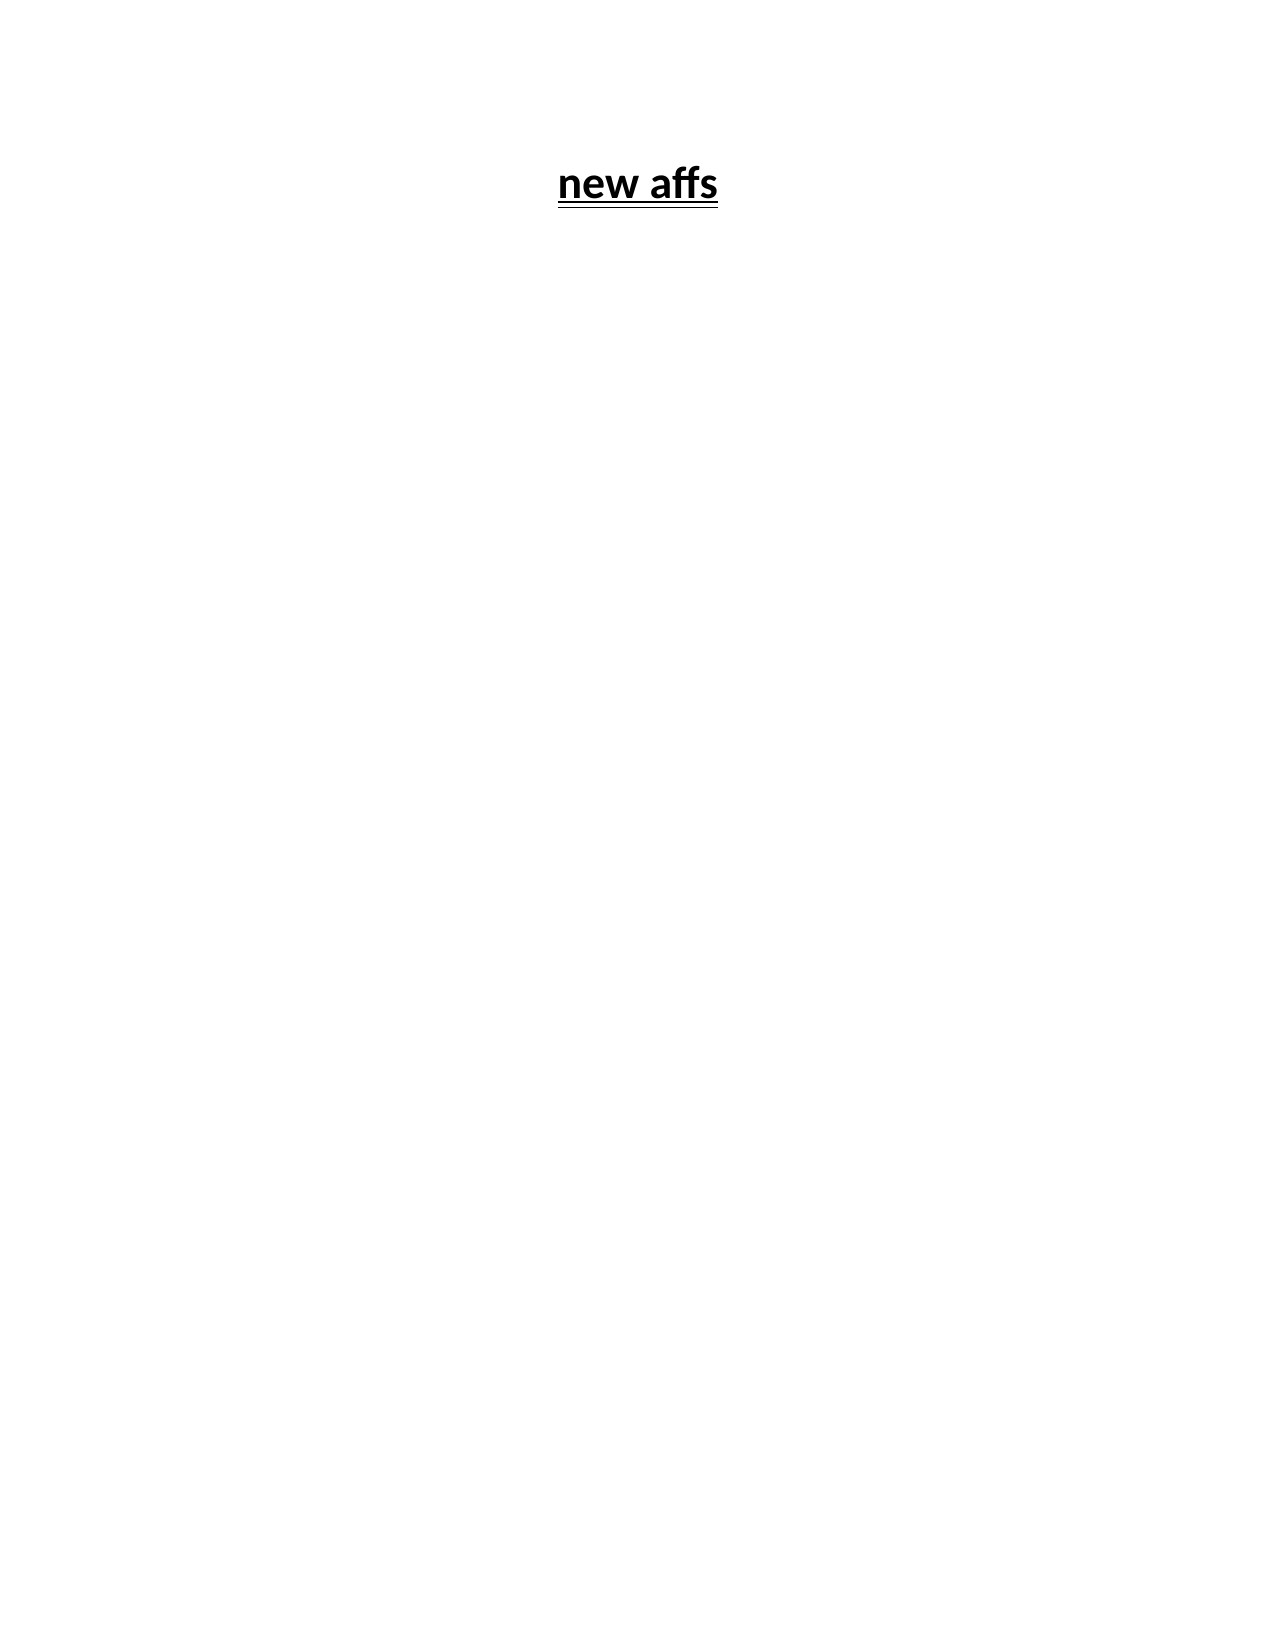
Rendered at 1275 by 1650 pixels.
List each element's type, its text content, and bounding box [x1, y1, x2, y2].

subtitle new affs [150, 154, 1125, 210]
